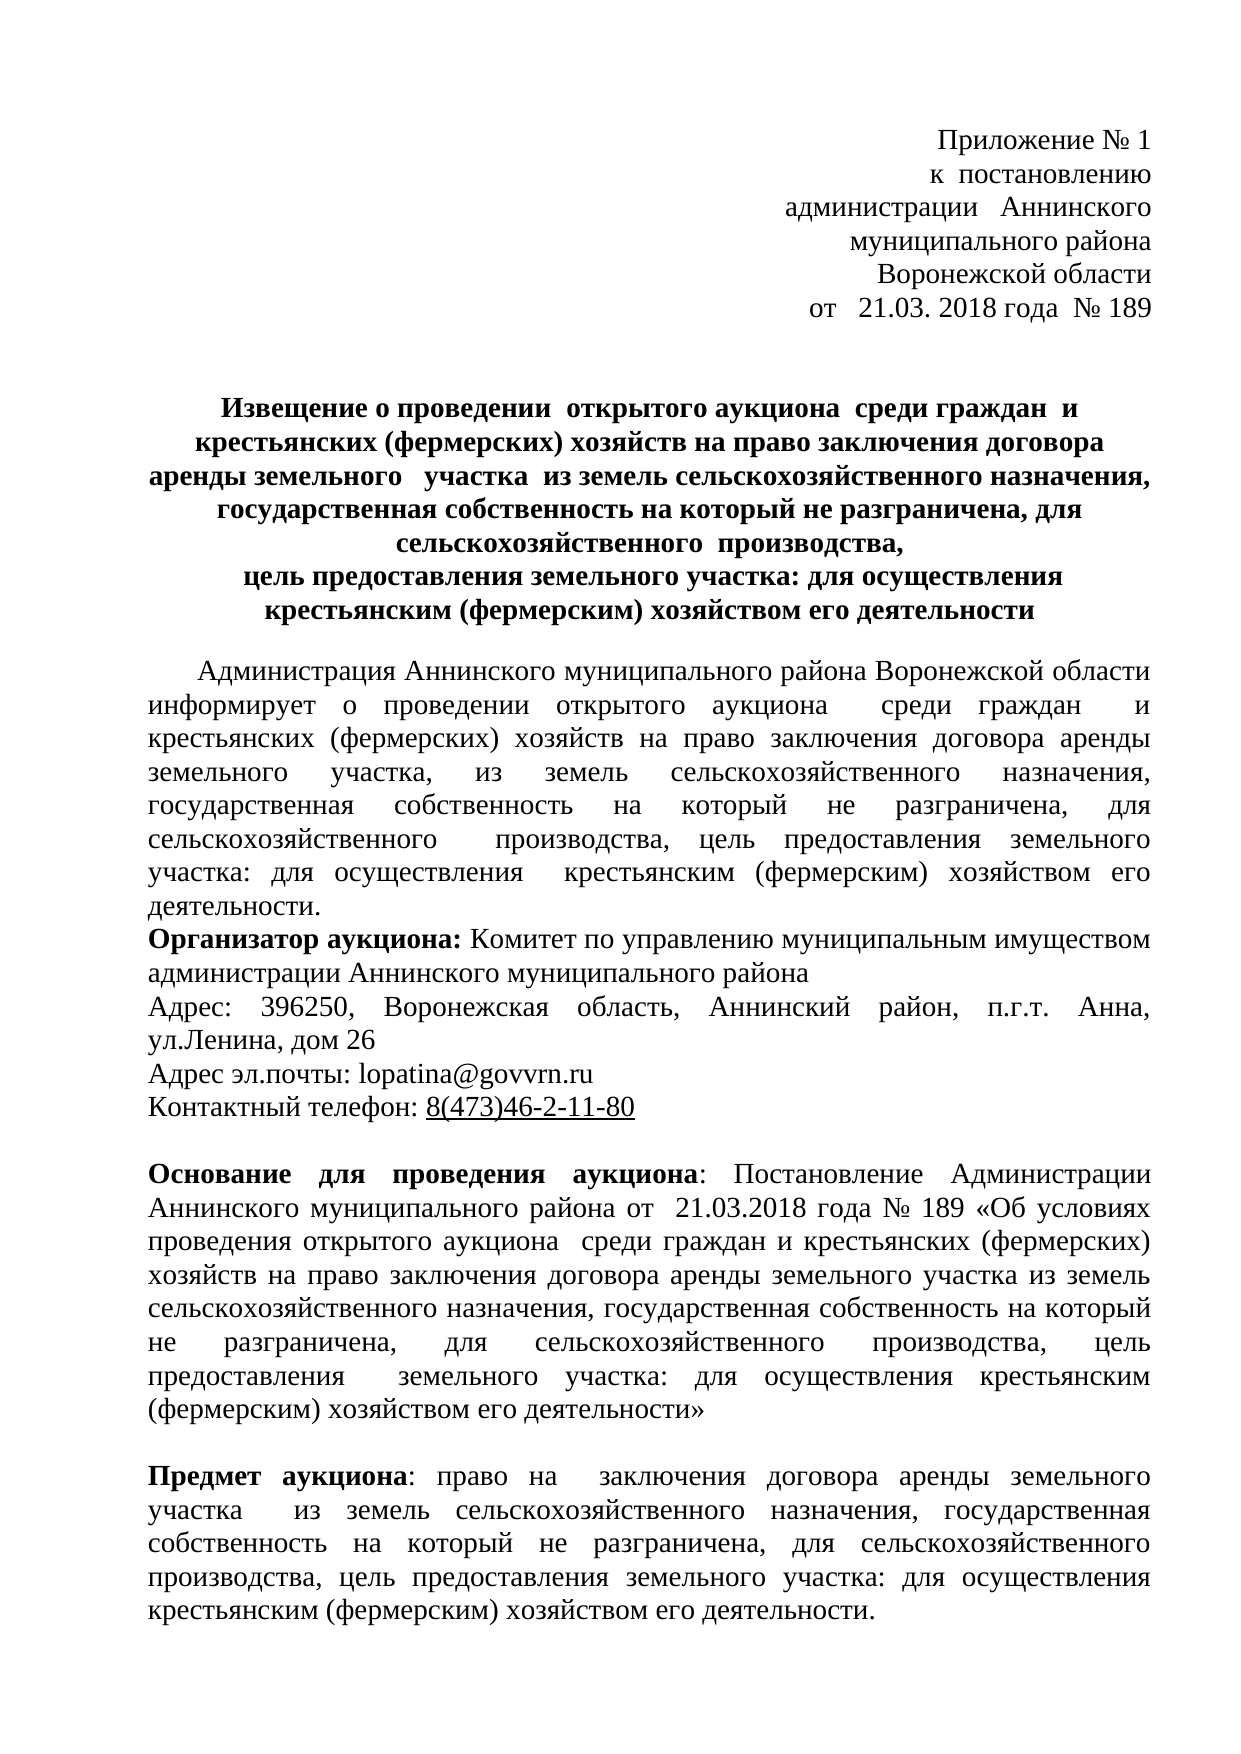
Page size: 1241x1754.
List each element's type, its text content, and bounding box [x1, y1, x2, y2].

text Предмет аукциона: право на заключения договора аренды земельного участка из земель сельскохозяйственного назначения, государственная собственность на который не разграничена, для сельскохозяйственного производства, цель предоставления земельного участка: для осуществления крестьянским (фермерским) хозяйством его деятельности. [148, 1458, 1152, 1626]
text Организатор аукциона: Комитет по управлению муниципальным имуществом администрации Аннинского муниципального района [148, 922, 1152, 989]
text Адрес эл.почты: lopatina@govvrn.ru [148, 1056, 1152, 1089]
text Администрация Аннинского муниципального района Воронежской области информирует о проведении открытого аукциона среди граждан и крестьянских (фермерских) хозяйств на право заключения договора аренды земельного участка, из земель сельскохозяйственного назначения, государственная собственность на который не разграничена, для сельскохозяйственного производства, цель предоставления земельного участка: для осуществления крестьянским (фермерским) хозяйством его деятельности. [148, 653, 1152, 922]
text Приложение № 1 [148, 122, 1152, 156]
text Основание для проведения аукциона: Постановление Администрации Аннинского муниципального района от 21.03.2018 года № 189 «Об условиях проведения открытого аукциона среди граждан и крестьянских (фермерских) хозяйств на право заключения договора аренды земельного участка из земель сельскохозяйственного назначения, государственная собственность на который не разграничена, для сельскохозяйственного производства, цель предоставления земельного участка: для осуществления крестьянским (фермерским) хозяйством его деятельности» [148, 1156, 1152, 1425]
text от 21.03. 2018 года № 189 [148, 290, 1152, 323]
text Контактный телефон: 8(473)46-2-11-80 [148, 1089, 1152, 1123]
text цель предоставления земельного участка: для осуществления крестьянским (фермерским) хозяйством его деятельности [148, 558, 1152, 625]
text Адрес: 396250, Воронежская область, Аннинский район, п.г.т. Анна, ул.Ленина, дом 26 [148, 989, 1152, 1056]
text к постановлению [148, 156, 1152, 189]
text Извещение о проведении открытого аукциона среди граждан и крестьянских (фермерских) хозяйств на право заключения договора аренды земельного участка из земель сельскохозяйственного назначения, государственная собственность на который не разграничена, для сельскохозяйственного производства, [148, 391, 1152, 558]
text муниципального района [148, 223, 1152, 256]
text администрации Аннинского [148, 189, 1152, 223]
text Воронежской области [148, 256, 1152, 290]
